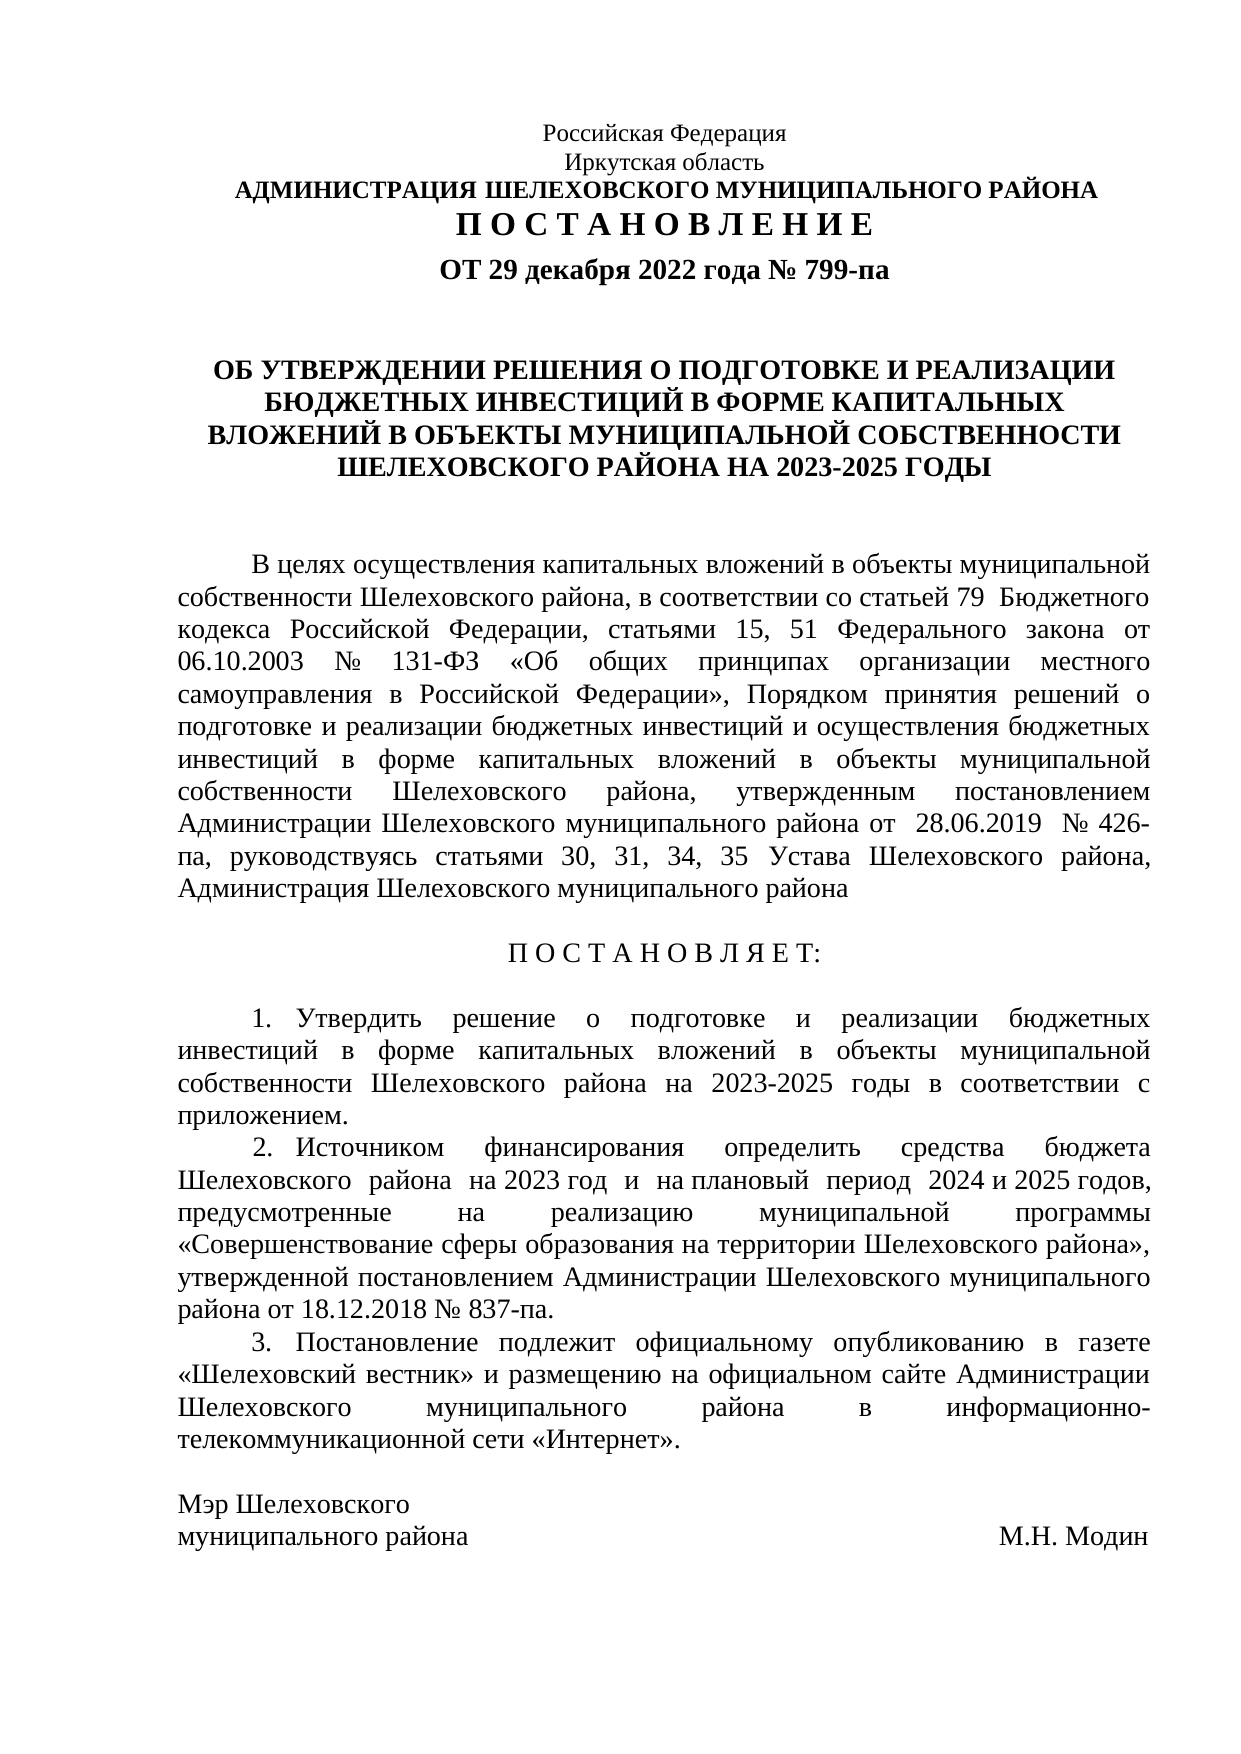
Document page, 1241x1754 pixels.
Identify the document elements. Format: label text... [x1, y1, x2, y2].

text ОТ 29 декабря 2022 года № 799-па [177, 252, 1152, 286]
list Источником финансирования определить средства бюджета Шелеховского района на 2023 год и на плановый период 2024 и 2025 годов, предусмотренные на реализацию муниципальной программы «Совершенствование сферы образования на территории Шелеховского района», утвержденной постановлением Администрации Шелеховского муниципального района от 18.12.2018 № 837-па. [177, 1130, 1152, 1325]
text Иркутская область [177, 147, 1152, 176]
subtitle АДМИНИСТРАЦИЯ ШЕЛЕХОВСКОГО МУНИЦИПАЛЬНОГО РАЙОНА [177, 176, 1152, 204]
text Мэр Шелеховского [177, 1487, 1152, 1519]
text В целях осуществления капитальных вложений в объекты муниципальной собственности Шелеховского района, в соответствии со статьей 79 Бюджетного кодекса Российской Федерации, статьями 15, 51 Федерального закона от 06.10.2003 № 131-ФЗ «Об общих принципах организации местного самоуправления в Российской Федерации», Порядком принятия решений о подготовке и реализации бюджетных инвестиций и осуществления бюджетных инвестиций в форме капитальных вложений в объекты муниципальной собственности Шелеховского района, утвержденным постановлением Администрации Шелеховского муниципального района от 28.06.2019 № 426-па, руководствуясь статьями 30, 31, 34, 35 Устава Шелеховского района, Администрация Шелеховского муниципального района [177, 547, 1152, 904]
text ОБ УТВЕРЖДЕНИИ РЕШЕНИЯ О ПОДГОТОВКЕ И РЕАЛИЗАЦИИ БЮДЖЕТНЫХ ИНВЕСТИЦИЙ В ФОРМЕ КАПИТАЛЬНЫХ ВЛОЖЕНИЙ В ОБЪЕКТЫ МУНИЦИПАЛЬНОЙ СОБСТВЕННОСТИ ШЕЛЕХОВСКОГО РАЙОНА НА 2023-2025 ГОДЫ [177, 353, 1152, 482]
text Российская Федерация [177, 118, 1152, 147]
list Постановление подлежит официальному опубликованию в газете «Шелеховский вестник» и размещению на официальном сайте Администрации Шелеховского муниципального района в информационно-телекоммуникационной сети «Интернет». [177, 1325, 1152, 1454]
list Утвердить решение о подготовке и реализации бюджетных инвестиций в форме капитальных вложений в объекты муниципальной собственности Шелеховского района на 2023-2025 годы в соответствии с приложением. [177, 1001, 1152, 1130]
text муниципального района М.Н. Модин [177, 1519, 1152, 1552]
text П О С Т А Н О В Л Я Е Т: [177, 936, 1152, 968]
subtitle П О С Т А Н О В Л Е Н И Е [177, 204, 1152, 243]
